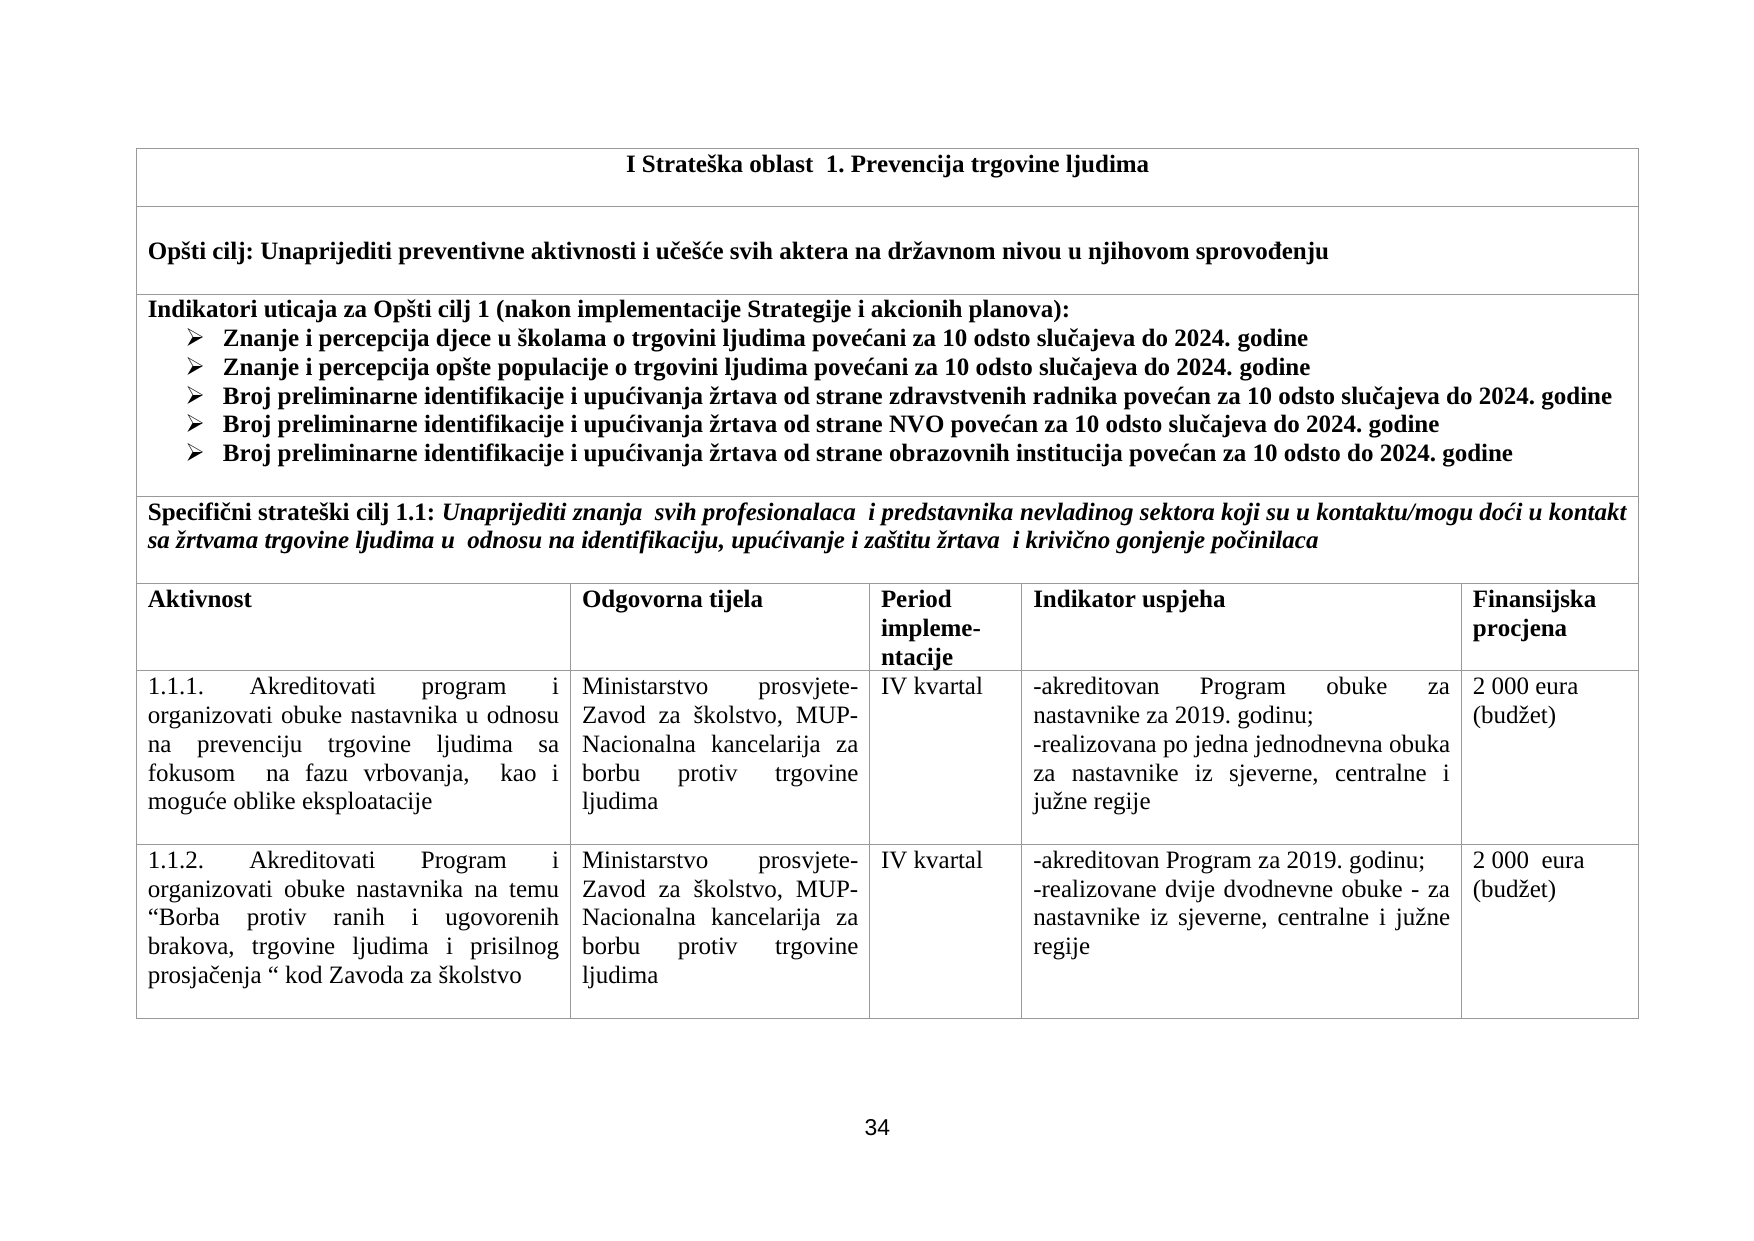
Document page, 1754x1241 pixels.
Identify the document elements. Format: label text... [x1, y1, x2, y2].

table_cell Specifični strateški cilj 1.1: Unaprijediti znanja svih profesionalaca i predstavnika nevladinog sektora koji su u kontaktu/mogu doći u kontakt sa žrtvama trgovine ljudima u odnosu na identifikaciju, upućivanje i zaštitu žrtava i krivično gonjenje počinilaca [137, 497, 1638, 583]
table_cell Ministarstvo prosvjete- Zavod za školstvo, MUP-Nacionalna kancelarija za borbu protiv trgovine ljudima [571, 845, 869, 1017]
table_cell Period impleme-ntacije [870, 584, 1021, 670]
table_cell Finansijska procjena [1462, 584, 1638, 670]
table_cell IV kvartal [870, 671, 1021, 844]
table_cell -akreditovan Program obuke za nastavnike za 2019. godinu; -realizovana po jedna jednodnevna obuka za nastavnike iz sjeverne, centralne i južne regije [1022, 671, 1461, 844]
table_cell Indikatori uticaja za Opšti cilj 1 (nakon implementacije Strategije i akcionih planova): Znanje i percepcija djece u školama o trgovini ljudima povećani za 10 odsto slučajeva do 2024. godine Znanje i percepcija opšte populacije o trgovini ljudima povećani za 10 odsto slučajeva do 2024. godine Broj preliminarne identifikacije i upućivanja žrtava od strane zdravstvenih radnika povećan za 10 odsto slučajeva do 2024. godine Broj preliminarne identifikacije i upućivanja žrtava od strane NVO povećan za 10 odsto slučajeva do 2024. godine Broj preliminarne identifikacije i upućivanja žrtava od strane obrazovnih institucija povećan za 10 odsto do 2024. godine [137, 295, 1638, 496]
table_cell 1.1.2. Akreditovati Program i organizovati obuke nastavnika na temu “Borba protiv ranih i ugovorenih brakova, trgovine ljudima i prisilnog prosjačenja “ kod Zavoda za školstvo [137, 845, 570, 1017]
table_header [137, 149, 1638, 206]
table_cell Opšti cilj: Unaprijediti preventivne aktivnosti i učešće svih aktera na državnom nivou u njihovom sprovođenju [137, 207, 1638, 293]
table_cell -akreditovan Program za 2019. godinu; -realizovane dvije dvodnevne obuke - za nastavnike iz sjeverne, centralne i južne regije [1022, 845, 1461, 1017]
table_cell 2 000 eura (budžet) [1462, 845, 1638, 1017]
table_cell 1.1.1. Akreditovati program i organizovati obuke nastavnika u odnosu na prevenciju trgovine ljudima sa fokusom na fazu vrbovanja, kao i moguće oblike eksploatacije [137, 671, 570, 844]
table_cell 2 000 eura (budžet) [1462, 671, 1638, 844]
table_cell Odgovorna tijela [571, 584, 869, 670]
table_cell Ministarstvo prosvjete-Zavod za školstvo, MUP- Nacionalna kancelarija za borbu protiv trgovine ljudima [571, 671, 869, 844]
table_cell Indikator uspjeha [1022, 584, 1461, 670]
table_cell Aktivnost [137, 584, 570, 670]
table_cell IV kvartal [870, 845, 1021, 1017]
